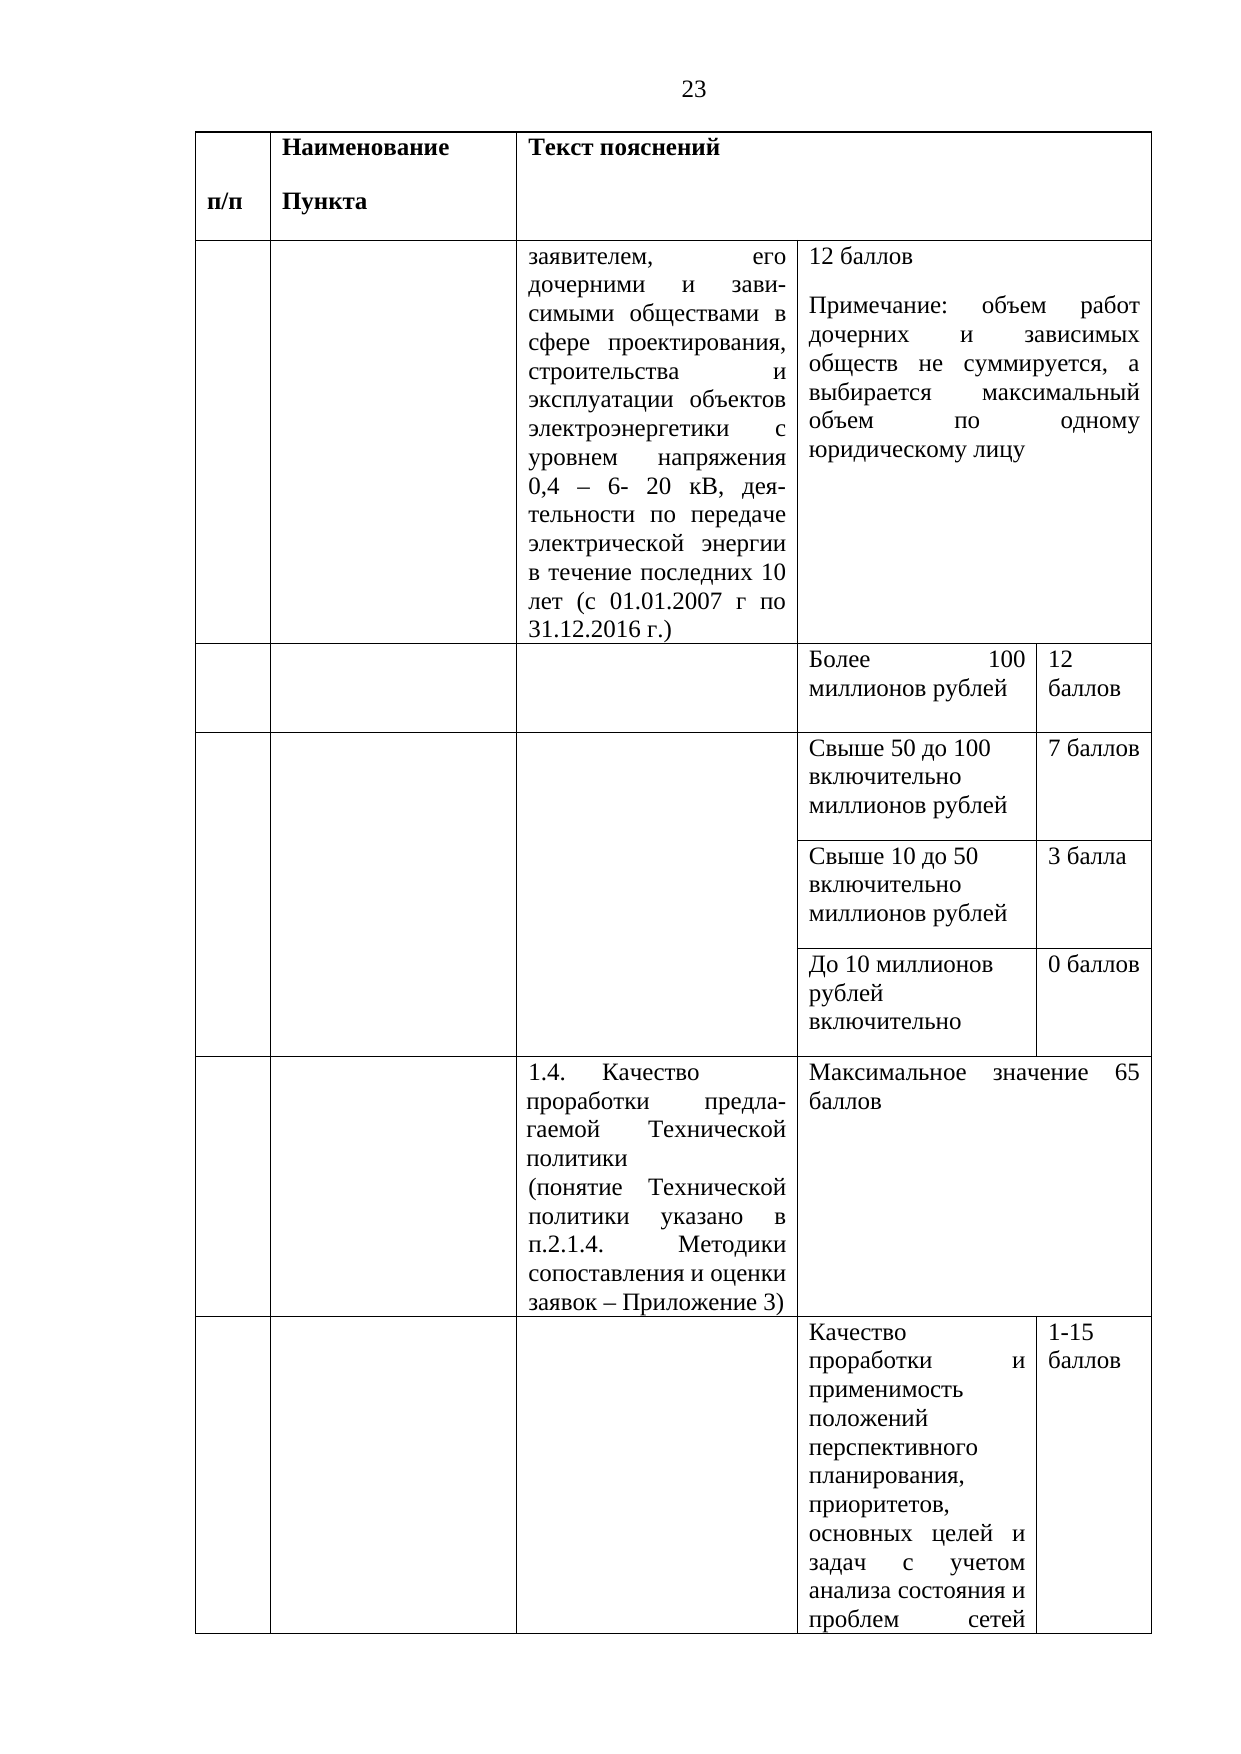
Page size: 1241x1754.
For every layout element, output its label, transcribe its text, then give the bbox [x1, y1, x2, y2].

table_cell [517, 733, 797, 1056]
table_cell [196, 644, 270, 732]
table_cell [271, 644, 516, 732]
table_cell 3 балла [1037, 841, 1151, 948]
table_cell 0 баллов [1037, 949, 1151, 1056]
table_cell [517, 1317, 797, 1633]
table_cell 1-15 баллов [1037, 1317, 1151, 1633]
table_cell [196, 1057, 270, 1316]
table_cell [271, 1317, 516, 1633]
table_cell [798, 1317, 1036, 1633]
table_cell [517, 644, 797, 732]
table_cell До 10 миллионов рублей включительно [798, 949, 1036, 1056]
table_header № п/п [196, 133, 270, 240]
table_cell Свыше 50 до 100 включительно миллионов рублей [798, 733, 1036, 840]
table_cell [271, 1057, 516, 1316]
table_cell Более 100 миллионов рублей [798, 644, 1036, 732]
table_header Текст пояснений [517, 133, 1151, 240]
table_cell Максимальное значение 65 баллов [798, 1057, 1151, 1316]
table_cell [196, 1317, 270, 1633]
table_cell [271, 241, 516, 643]
table_cell [196, 733, 270, 1056]
table_cell 12 баллов [1037, 644, 1151, 732]
table_cell Качество проработки предла-гаемой Технической политики (понятие Технической политики указано в п.2.1.4. Методики сопоставления и оценки заявок – Приложение 3) [517, 1057, 797, 1316]
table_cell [517, 241, 797, 643]
table_cell [271, 733, 516, 1056]
table_header Наименование Пункта [271, 133, 516, 240]
table_cell Свыше 10 до 50 включительно миллионов рублей [798, 841, 1036, 948]
table_cell [196, 241, 270, 643]
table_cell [798, 241, 1151, 643]
table_cell 7 баллов [1037, 733, 1151, 840]
